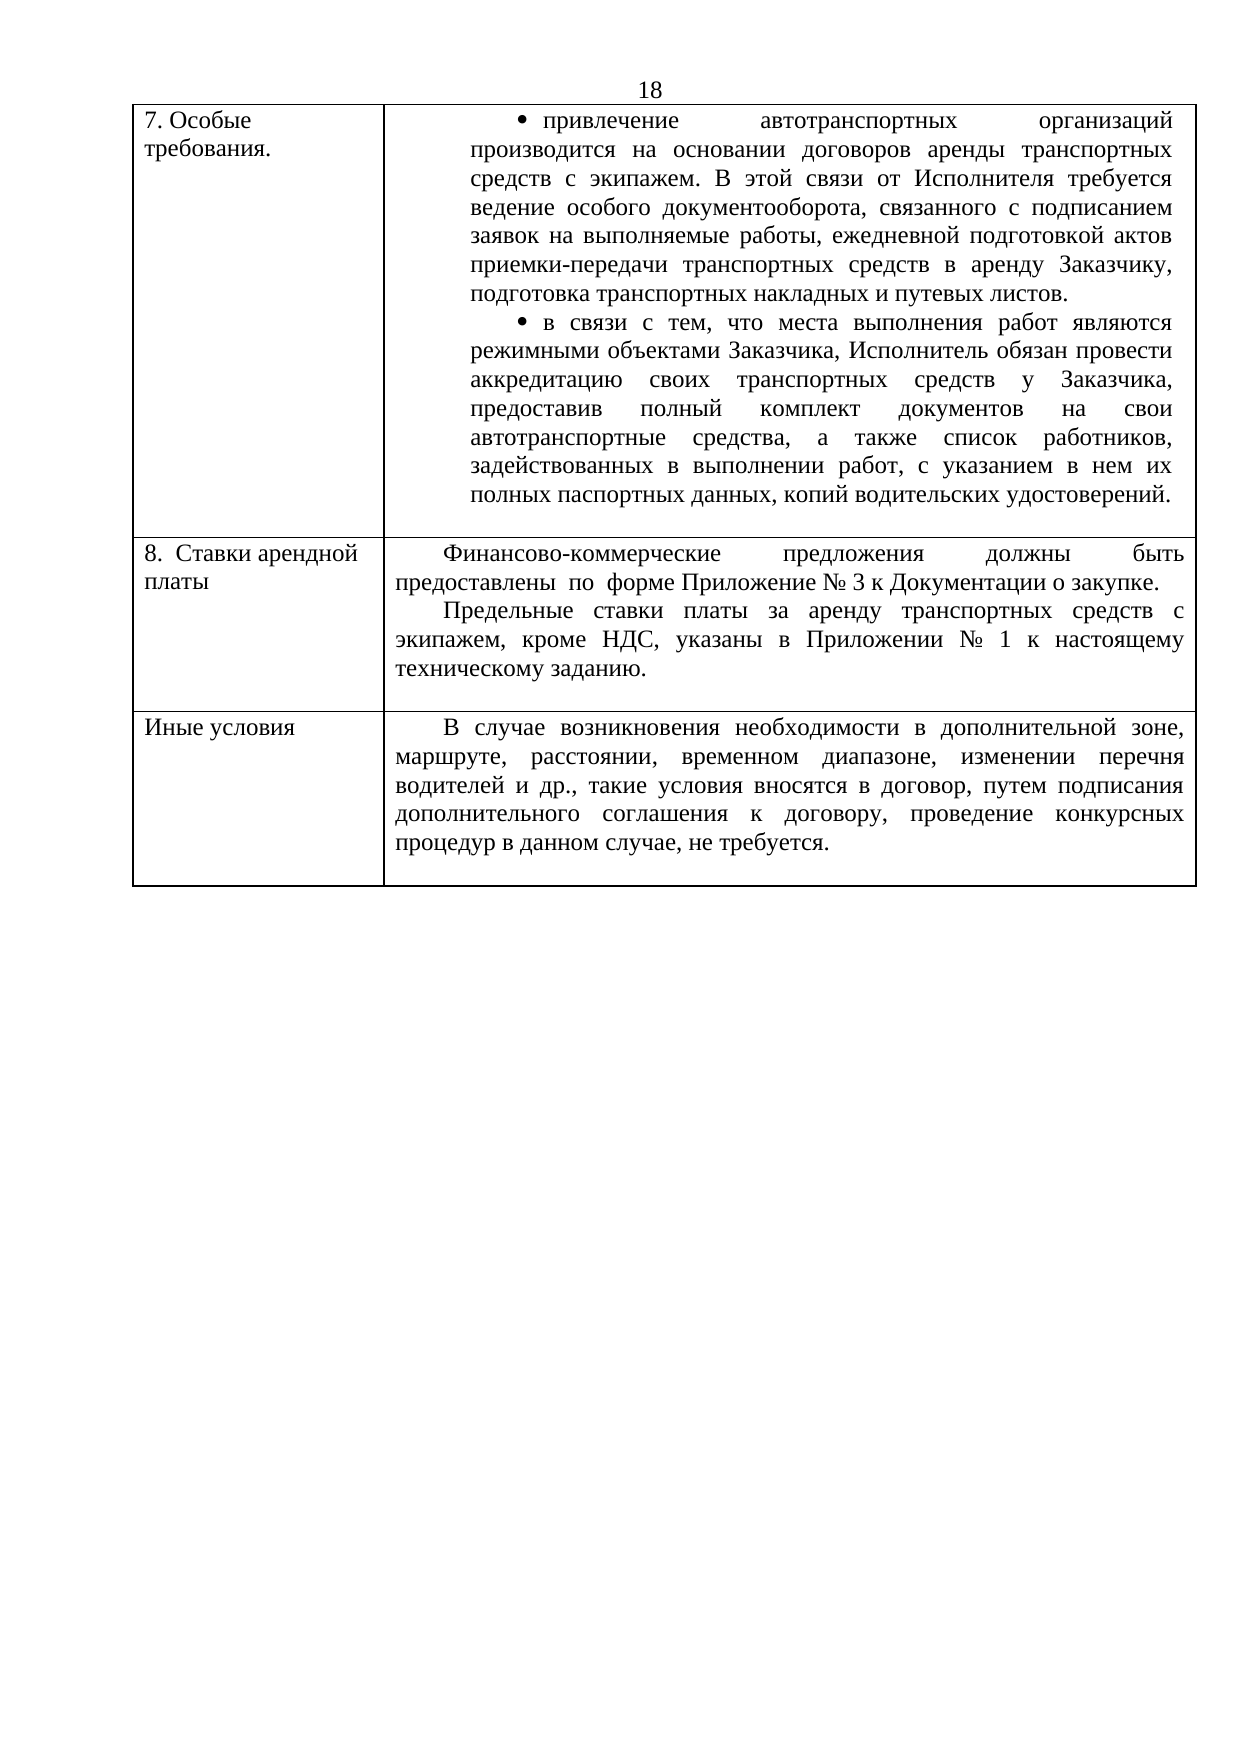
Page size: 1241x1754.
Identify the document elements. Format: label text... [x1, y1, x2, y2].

table_cell 7. Особые требования. [134, 105, 383, 537]
table_cell привлечение автотранспортных организаций производится на основании договоров аренды транспортных средств с экипажем. В этой связи от Исполнителя требуется ведение особого документооборота, связанного с подписанием заявок на выполняемые работы, ежедневной подготовкой актов приемки-передачи транспортных средств в аренду Заказчику, подготовка транспортных накладных и путевых листов. в связи с тем, что места выполнения работ являются режимными объектами Заказчика, Исполнитель обязан провести аккредитацию своих транспортных средств у Заказчика, предоставив полный комплект документов на свои автотранспортные средства, а также список работников, задействованных в выполнении работ, с указанием в нем их полных паспортных данных, копий водительских удостоверений. [385, 105, 1195, 537]
table_cell 8. Ставки арендной платы [134, 538, 383, 711]
table_cell Финансово-коммерческие предложения должны быть предоставлены по форме Приложение № 3 к Документации о закупке. Предельные ставки платы за аренду транспортных средств с экипажем, кроме НДС, указаны в Приложении № 1 к настоящему техническому заданию. [385, 538, 1195, 711]
table_cell В случае возникновения необходимости в дополнительной зоне, маршруте, расстоянии, временном диапазоне, изменении перечня водителей и др., такие условия вносятся в договор, путем подписания дополнительного соглашения к договору, проведение конкурсных процедур в данном случае, не требуется. [385, 712, 1195, 885]
table_cell Иные условия [134, 712, 383, 885]
